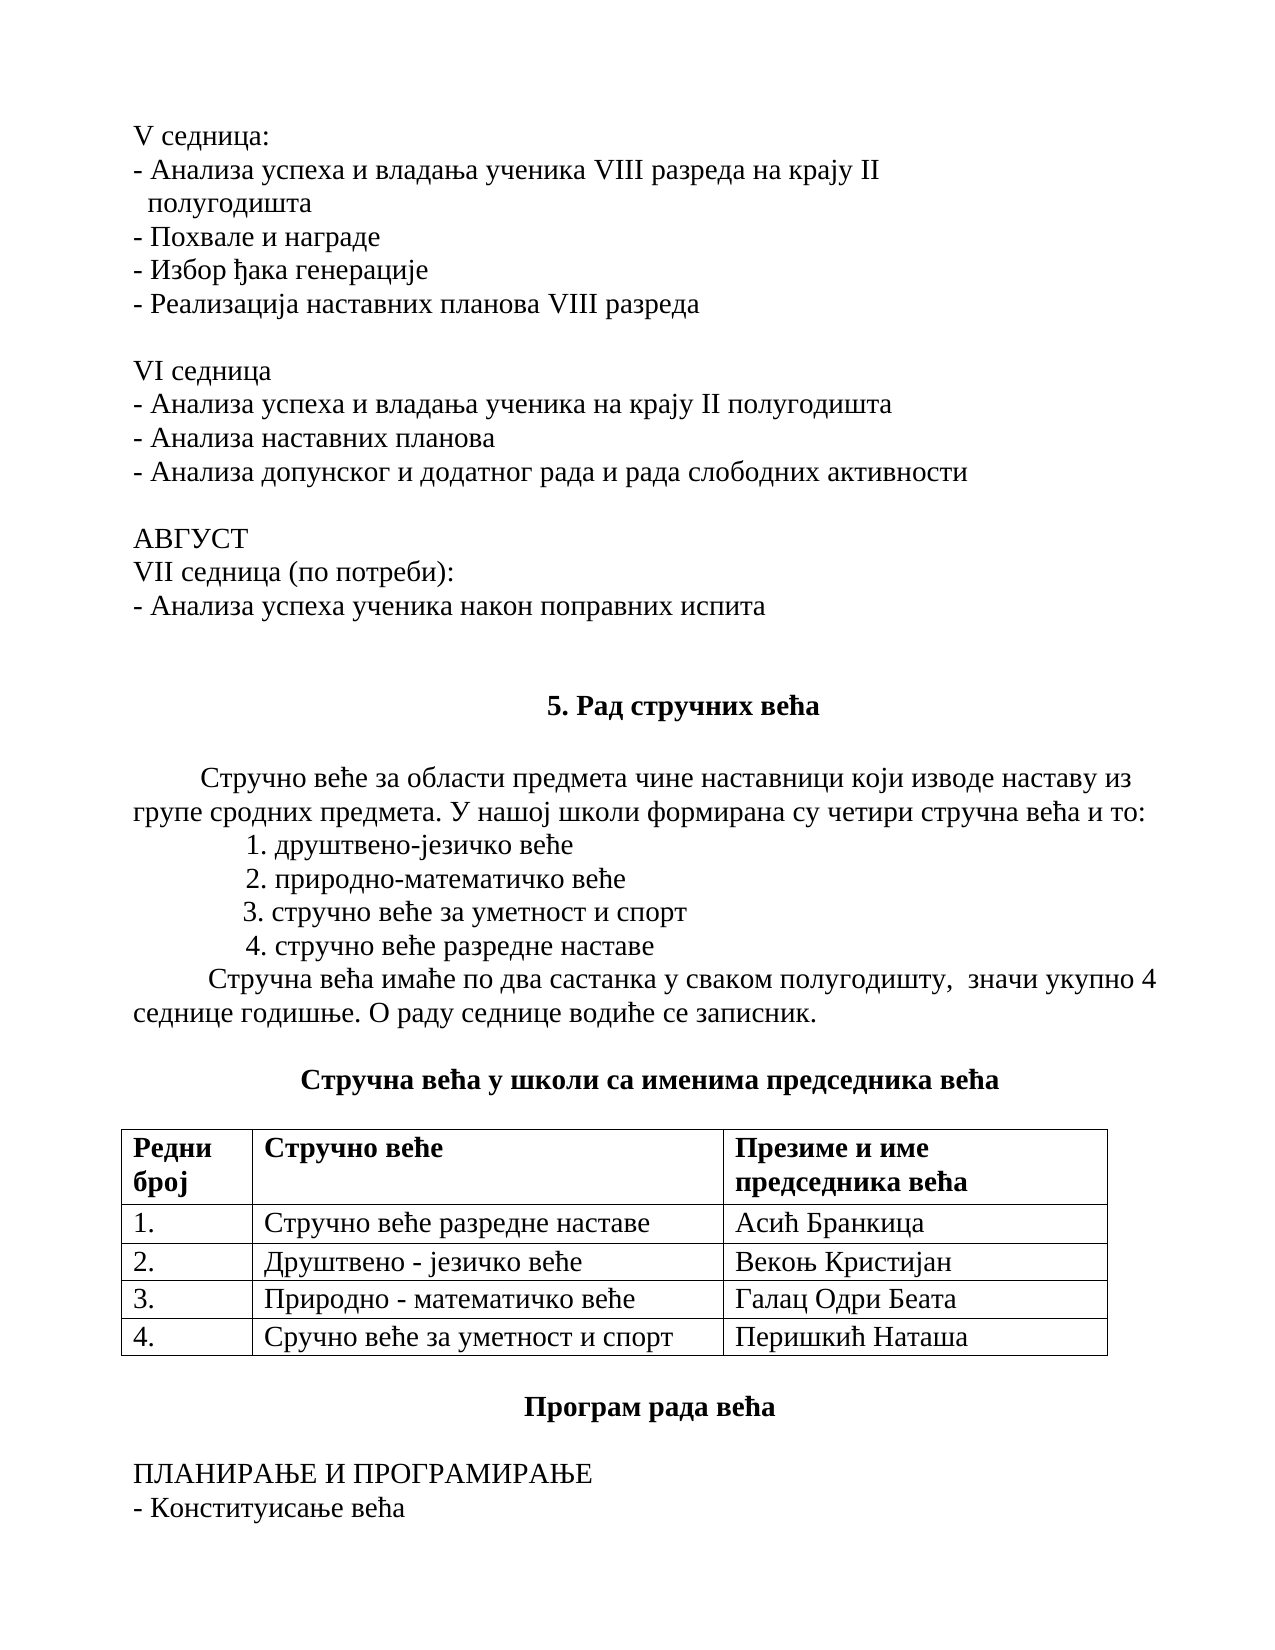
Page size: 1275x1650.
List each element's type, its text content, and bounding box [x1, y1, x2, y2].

text 2. природно-математичко веће [245, 861, 1167, 894]
text АВГУСТ [133, 521, 1167, 554]
table_cell Галац Одри Беата [724, 1281, 1107, 1318]
table_cell 3. [122, 1281, 252, 1318]
text VI седница [133, 353, 1167, 387]
table_cell 4. [122, 1319, 252, 1355]
table_header Презиме и име председника већа [724, 1130, 1107, 1204]
text - Похвале и награде [133, 219, 1167, 252]
text Стручна већа у школи са именима председника већа [133, 1062, 1167, 1096]
table_cell 2. [122, 1244, 252, 1280]
text V седница: [133, 118, 1167, 152]
table_cell 1. [122, 1205, 252, 1243]
text - Анализа допунског и додатног рада и рада слободних активности [133, 454, 1167, 487]
table_cell Стручно веће разредне наставе [253, 1205, 723, 1243]
table_header Стручно веће [253, 1130, 723, 1204]
text - Избор ђака генерације [133, 252, 1167, 286]
text 3. стручно веће за уметност и спорт [133, 894, 1167, 928]
text - Конституисање већа [133, 1490, 1167, 1524]
table_cell Векоњ Кристијан [724, 1244, 1107, 1280]
text Стручно веће за области предмета чине наставници који изводе наставу из групе сродних предмета. У нашој школи формирана су четири стручна већа и то: [133, 760, 1167, 827]
table_cell Перишкић Наташа [724, 1319, 1107, 1355]
text - Анализа успеха ученика након поправних испита [133, 588, 1167, 621]
text - Анализа наставних планова [133, 420, 1167, 454]
text Програм рада већа [133, 1389, 1167, 1423]
text 4. стручно веће разредне наставе [245, 928, 1167, 962]
text - Анализа успеха и владања ученика на крају II полугодишта [133, 387, 1167, 420]
text ПЛАНИРАЊЕ И ПРОГРАМИРАЊЕ [133, 1457, 1167, 1490]
text - Реализација наставних планова VIII разреда [133, 286, 1167, 319]
table_cell Друштвено - језичко веће [253, 1244, 723, 1280]
table_cell Природно - математичко веће [253, 1281, 723, 1318]
text 1. друштвено-језичко веће [245, 827, 1167, 861]
table_cell Сручно веће за уметност и спорт [253, 1319, 723, 1355]
text Стручна већа имаће по два састанка у сваком полугодишту, значи укупно 4 седнице годишње. О раду седнице водиће се записник. [133, 962, 1167, 1029]
table_cell Асић Бранкица [724, 1205, 1107, 1243]
text VII седница (по потреби): [133, 554, 1167, 588]
text 5. Рад стручних већа [200, 688, 1167, 722]
text полугодишта [133, 185, 1167, 219]
table_header Редни број [122, 1130, 252, 1204]
text - Анализа успеха и владања ученика VIII разреда на крају II [133, 152, 1167, 185]
